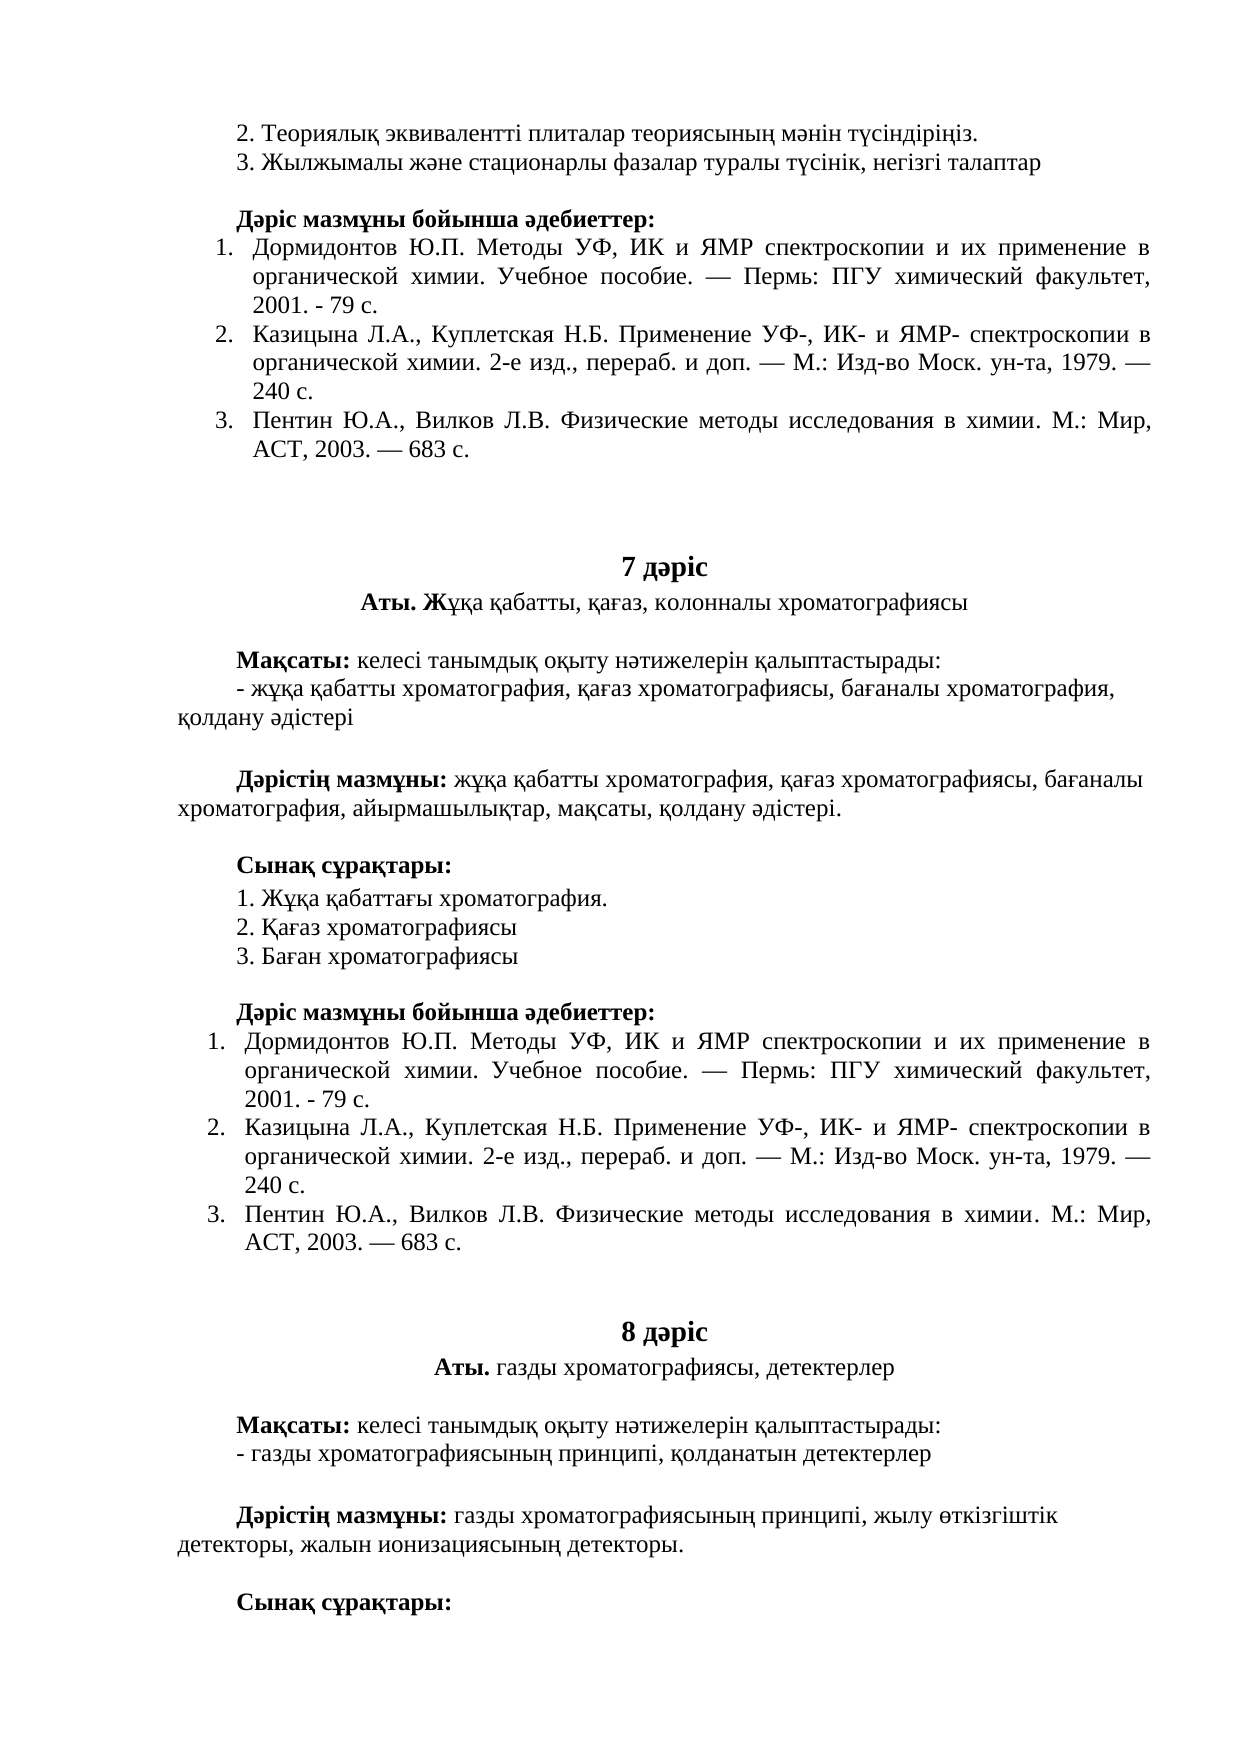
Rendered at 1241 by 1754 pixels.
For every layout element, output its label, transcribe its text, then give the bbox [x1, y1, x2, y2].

subtitle Дормидонтов Ю.П. Методы УФ, ИК и ЯМР спектроскопии и их применение в органической химии. Учебное пособие. — Пермь: ПГУ химический факультет, 2001. - 79 с. [207, 1026, 1152, 1112]
text Сынақ сұрақтары: [177, 1587, 1152, 1615]
text 1. Жұқа қабаттағы хроматография. [177, 883, 1152, 912]
text Дәрістің мазмұны: жұқа қабатты хроматография, қағаз хроматографиясы, бағаналы хроматография, айырмашылықтар, мақсаты, қолдану әдістері. [177, 764, 1152, 821]
text 7 дәріс [177, 549, 1152, 582]
text Дәріс мазмұны бойынша әдебиеттер: [177, 204, 1152, 232]
text Аты. газды хроматографиясы, детектерлер [177, 1352, 1152, 1381]
text Аты. Жұқа қабатты, қағаз, колонналы хроматографиясы [177, 587, 1152, 616]
text 2. Теориялық эквивалентті плиталар теориясының мәнін түсіндіріңіз. [177, 118, 1152, 147]
text Дәріс мазмұны бойынша әдебиеттер: [177, 997, 1152, 1026]
subtitle Пентин Ю.А., Вилков Л.В. Физические методы исследования в химии. М.: Мир, АСТ, 2003. — 683 с. [207, 1199, 1152, 1256]
text - жұқа қабатты хроматография, қағаз хроматографиясы, бағаналы хроматография, қолдану әдістері [177, 673, 1152, 731]
subtitle Дормидонтов Ю.П. Методы УФ, ИК и ЯМР спектроскопии и их применение в органической химии. Учебное пособие. — Пермь: ПГУ химический факультет, 2001. - 79 с. [215, 232, 1152, 319]
subtitle Казицына Л.А., Куплетская Н.Б. Применение УФ-, ИК- и ЯМР- спектроскопии в органической химии. 2-е изд., перераб. и доп. — М.: Изд-во Моск. ун-та, 1979. — 240 с. [207, 1112, 1152, 1199]
text Мақсаты: келесі танымдық оқыту нәтижелерін қалыптастырады: [177, 645, 1152, 673]
text 2. Қағаз хроматографиясы [177, 912, 1152, 941]
text 3. Баған хроматографиясы [177, 941, 1152, 969]
text Сынақ сұрақтары: [177, 850, 1152, 879]
text Мақсаты: келесі танымдық оқыту нәтижелерін қалыптастырады: [177, 1410, 1152, 1438]
text Дәрістің мазмұны: газды хроматографиясының принципі, жылу өткізгіштік детекторы, жалын ионизациясының детекторы. [177, 1500, 1152, 1558]
text 3. Жылжымалы және стационарлы фазалар туралы түсінік, негізгі талаптар [177, 147, 1152, 176]
subtitle Пентин Ю.А., Вилков Л.В. Физические методы исследования в химии. М.: Мир, АСТ, 2003. — 683 с. [215, 405, 1152, 462]
text - газды хроматографиясының принципі, қолданатын детектерлер [177, 1438, 1152, 1467]
subtitle Казицына Л.А., Куплетская Н.Б. Применение УФ-, ИК- и ЯМР- спектроскопии в органической химии. 2-е изд., перераб. и доп. — М.: Изд-во Моск. ун-та, 1979. — 240 с. [215, 319, 1152, 405]
text 8 дәріс [177, 1314, 1152, 1347]
